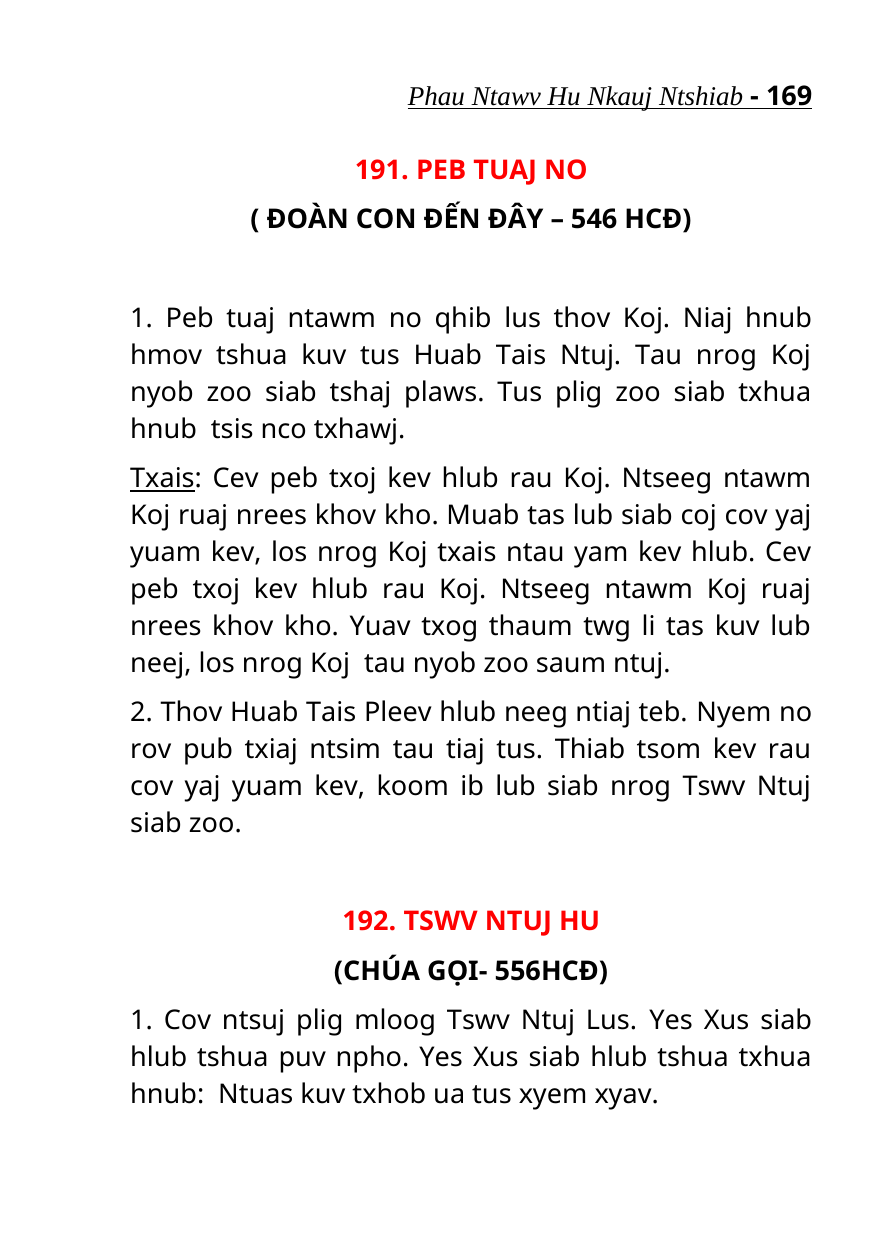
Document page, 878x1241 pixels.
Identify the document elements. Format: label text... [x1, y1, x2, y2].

subtitle 192. TSWV NTUJ HU [130, 902, 812, 939]
text 1. Peb tuaj ntawm no qhib lus thov Koj. Niaj hnub hmov tshua kuv tus Huab Tais Ntuj. Tau nrog Koj nyob zoo siab tshaj plaws. Tus plig zoo siab txhua hnub tsis nco txhawj. [130, 299, 812, 446]
text Txais: Cev peb txoj kev hlub rau Koj. Ntseeg ntawm Koj ruaj nrees khov kho. Muab tas lub siab coj cov yaj yuam kev, los nrog Koj txais ntau yam kev hlub. Cev peb txoj kev hlub rau Koj. Ntseeg ntawm Koj ruaj nrees khov kho. Yuav txog thaum twg li tas kuv lub neej, los nrog Koj tau nyob zoo saum ntuj. [130, 459, 812, 680]
subtitle 191. PEB TUAJ NO [130, 151, 812, 187]
text (CHÚA GỌI- 556HCĐ) [130, 951, 812, 988]
text 2. Thov Huab Tais Pleev hlub neeg ntiaj teb. Nyem no rov pub txiaj ntsim tau tiaj tus. Thiab tsom kev rau cov yaj yuam kev, koom ib lub siab nrog Tswv Ntuj siab zoo. [130, 692, 812, 840]
text ( ĐOÀN CON ĐẾN ĐÂY – 546 HCĐ) [130, 200, 812, 237]
text 1. Cov ntsuj plig mloog Tswv Ntuj Lus. Yes Xus siab hlub tshua puv npho. Yes Xus siab hlub tshua txhua hnub: Ntuas kuv txhob ua tus xyem xyav. [130, 1001, 812, 1111]
